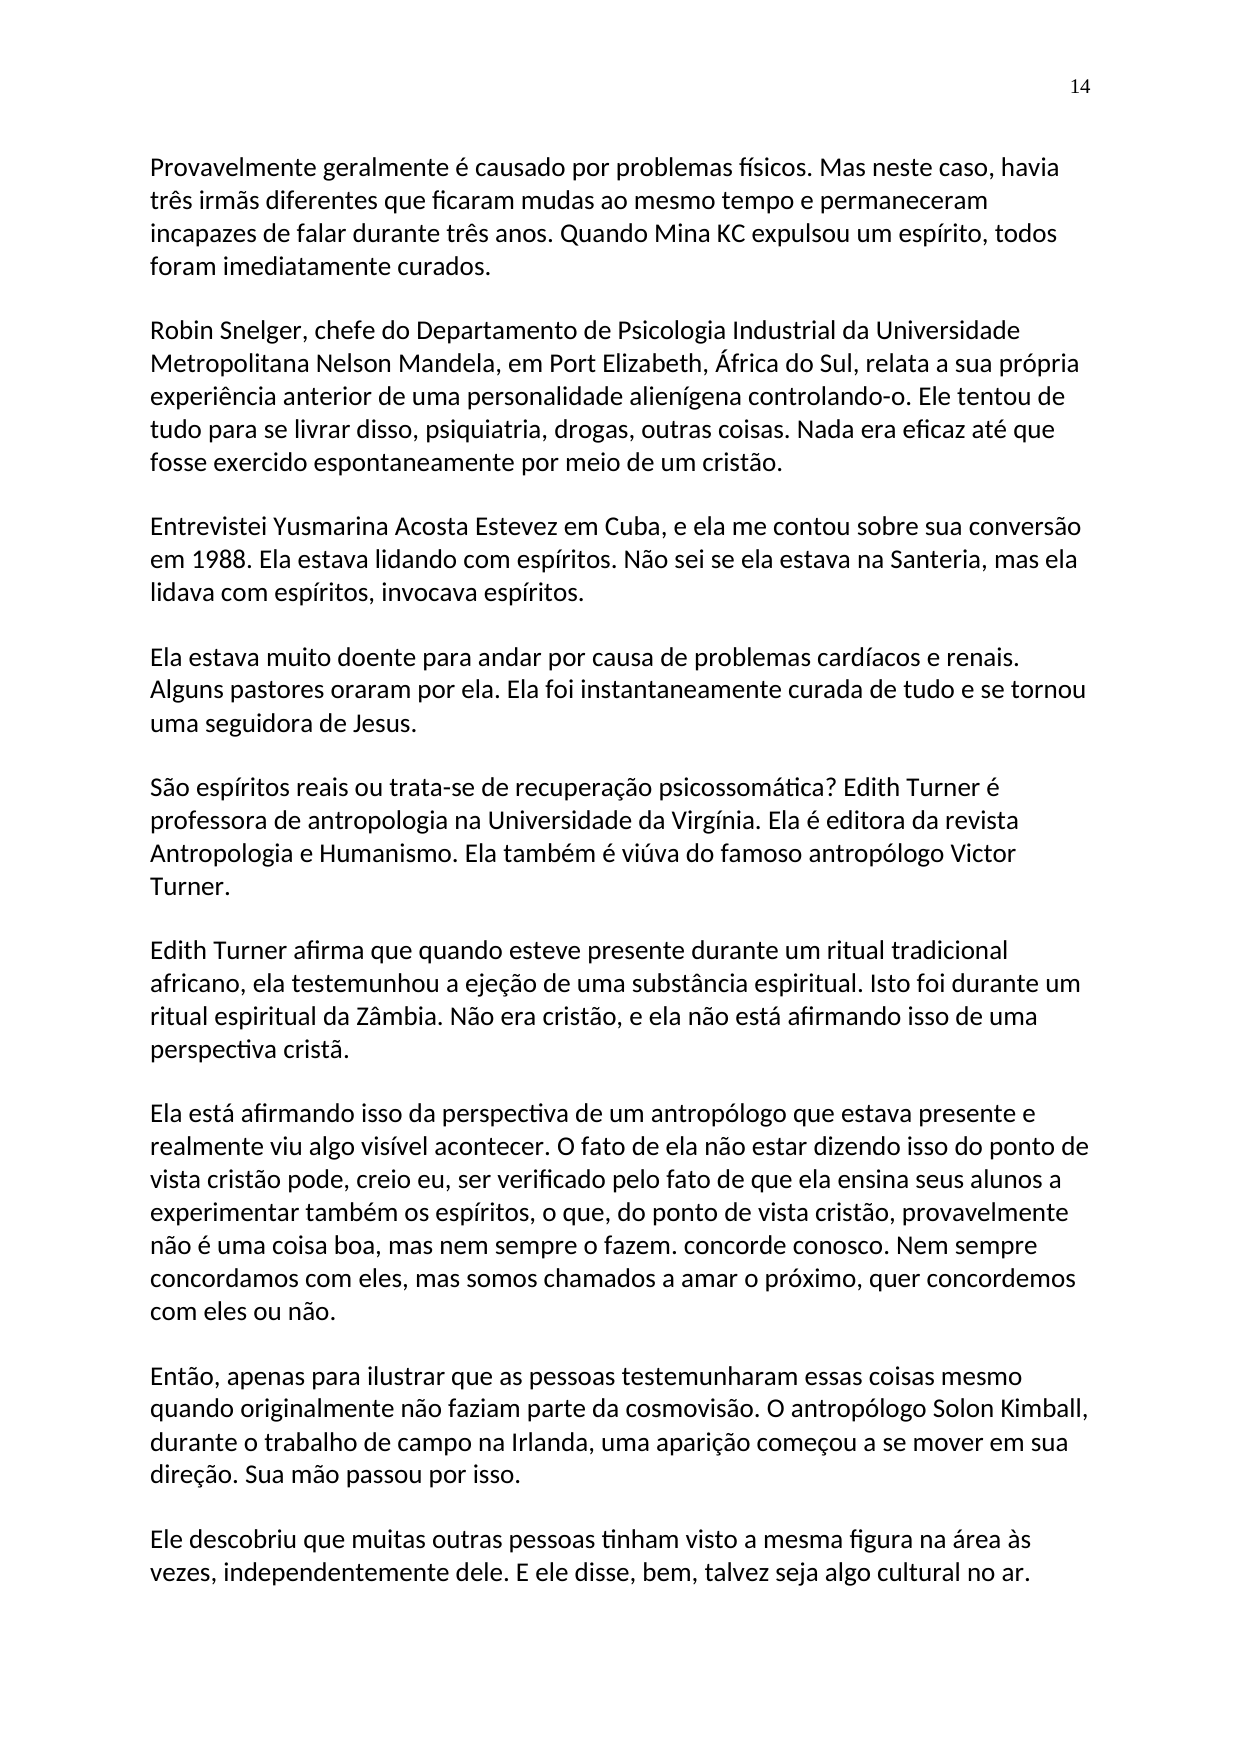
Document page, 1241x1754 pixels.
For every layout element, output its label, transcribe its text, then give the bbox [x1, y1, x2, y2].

text Entrevistei Yusmarina Acosta Estevez em Cuba, e ela me contou sobre sua conversão em 1988. Ela estava lidando com espíritos. Não sei se ela estava na Santeria, mas ela lidava com espíritos, invocava espíritos. [150, 509, 1090, 608]
text Ela está afirmando isso da perspectiva de um antropólogo que estava presente e realmente viu algo visível acontecer. O fato de ela não estar dizendo isso do ponto de vista cristão pode, creio eu, ser verificado pelo fato de que ela ensina seus alunos a experimentar também os espíritos, o que, do ponto de vista cristão, provavelmente não é uma coisa boa, mas nem sempre o fazem. concorde conosco. Nem sempre concordamos com eles, mas somos chamados a amar o próximo, quer concordemos com eles ou não. [150, 1096, 1090, 1327]
text Provavelmente geralmente é causado por problemas físicos. Mas neste caso, havia três irmãs diferentes que ficaram mudas ao mesmo tempo e permaneceram incapazes de falar durante três anos. Quando Mina KC expulsou um espírito, todos foram imediatamente curados. [150, 150, 1090, 282]
text São espíritos reais ou trata-se de recuperação psicossomática? Edith Turner é professora de antropologia na Universidade da Virgínia. Ela é editora da revista Antropologia e Humanismo. Ela também é viúva do famoso antropólogo Victor Turner. [150, 770, 1090, 902]
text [150, 1522, 1090, 1588]
text Robin Snelger, chefe do Departamento de Psicologia Industrial da Universidade Metropolitana Nelson Mandela, em Port Elizabeth, África do Sul, relata a sua própria experiência anterior de uma personalidade alienígena controlando-o. Ele tentou de tudo para se livrar disso, psiquiatria, drogas, outras coisas. Nada era eficaz até que fosse exercido espontaneamente por meio de um cristão. [150, 313, 1090, 478]
text Edith Turner afirma que quando esteve presente durante um ritual tradicional africano, ela testemunhou a ejeção de uma substância espiritual. Isto foi durante um ritual espiritual da Zâmbia. Não era cristão, e ela não está afirmando isso de uma perspectiva cristã. [150, 933, 1090, 1065]
text Então, apenas para ilustrar que as pessoas testemunharam essas coisas mesmo quando originalmente não faziam parte da cosmovisão. O antropólogo Solon Kimball, durante o trabalho de campo na Irlanda, uma aparição começou a se mover em sua direção. Sua mão passou por isso. [150, 1359, 1090, 1491]
text Ela estava muito doente para andar por causa de problemas cardíacos e renais. Alguns pastores oraram por ela. Ela foi instantaneamente curada de tudo e se tornou uma seguidora de Jesus. [150, 640, 1090, 739]
